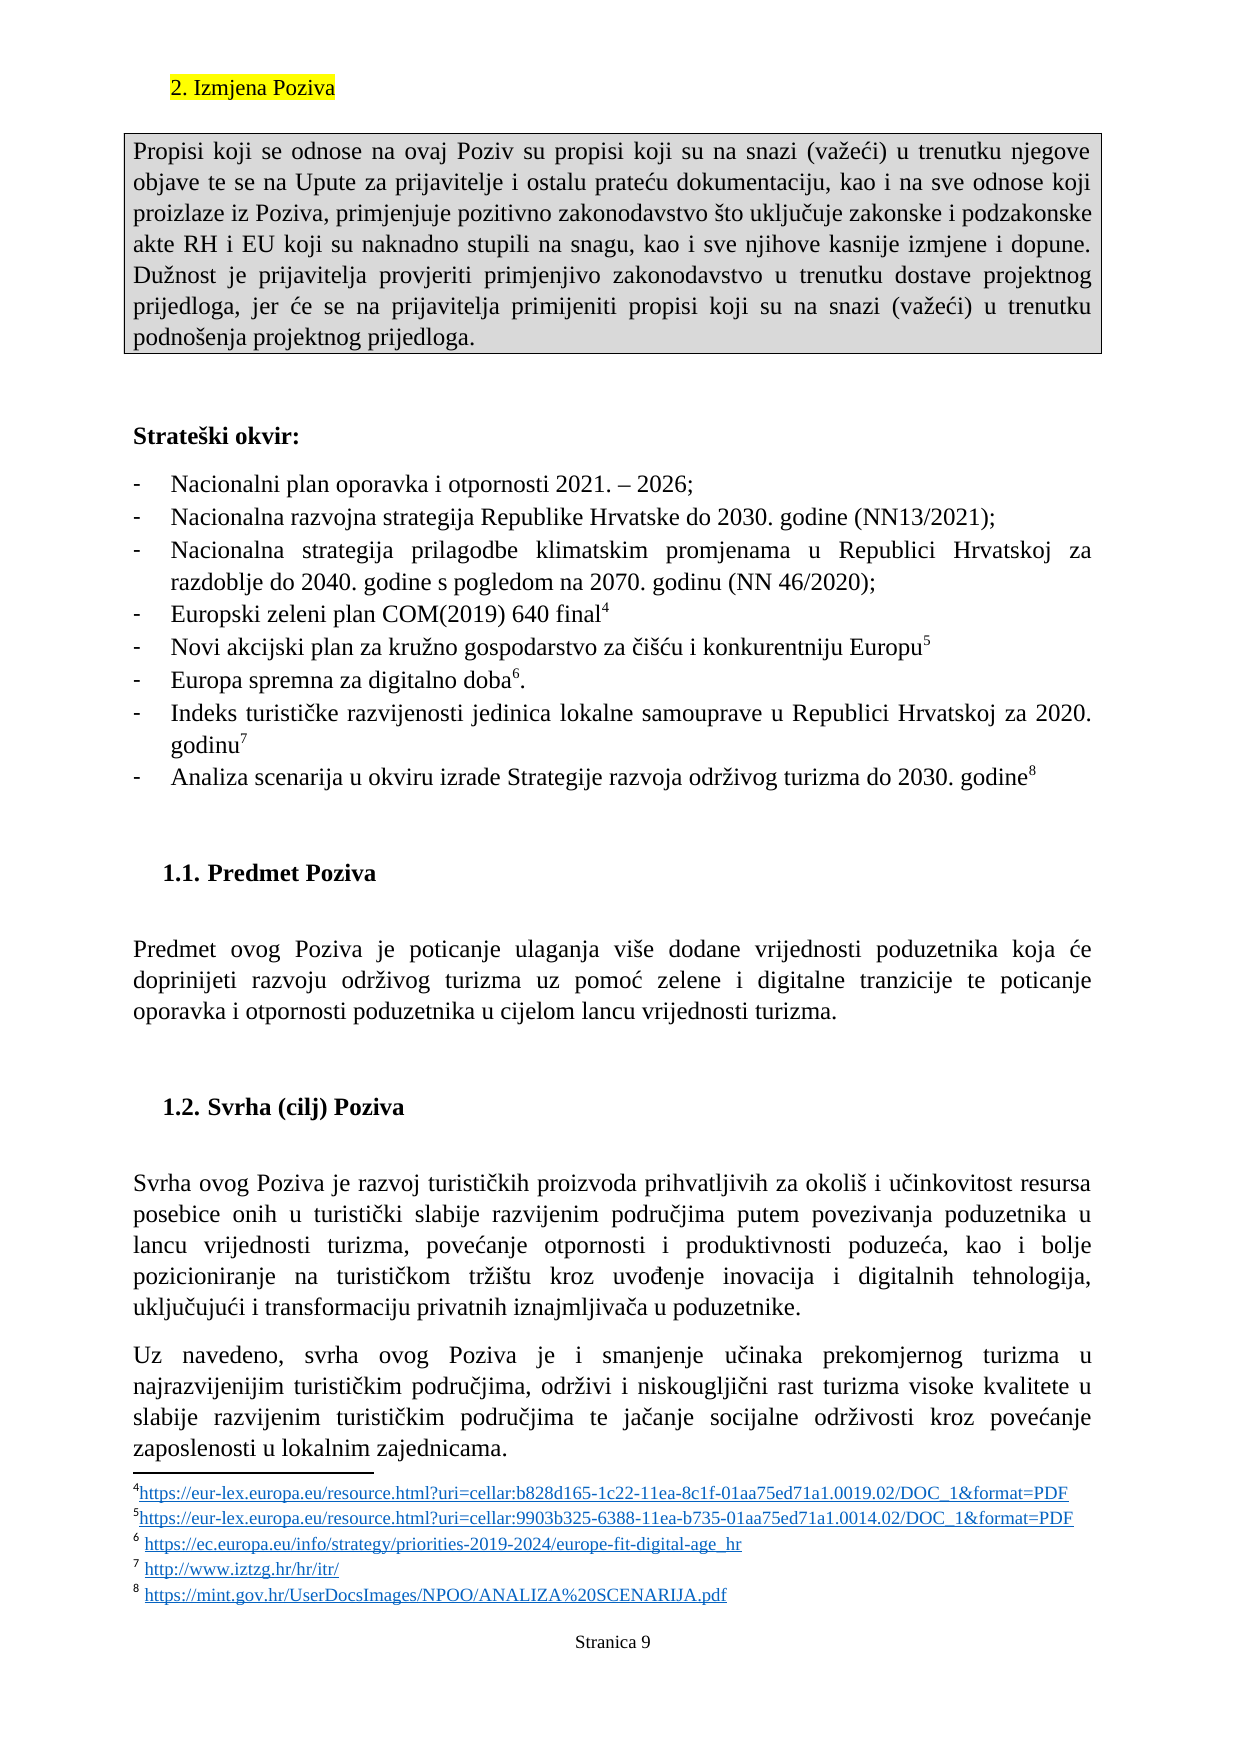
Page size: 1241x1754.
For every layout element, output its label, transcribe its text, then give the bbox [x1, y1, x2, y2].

list Analiza scenarija u okviru izrade Strategije razvoja održivog turizma do 2030. godine [133, 761, 1092, 791]
subtitle Svrha (cilj) Poziva [162, 1092, 1092, 1121]
text Svrha ovog Poziva je razvoj turističkih proizvoda prihvatljivih za okoliš i učinkovitost resursa posebice onih u turistički slabije razvijenim područjima putem povezivanja poduzetnika u lancu vrijednosti turizma, povećanje otpornosti i produktivnosti poduzeća, kao i bolje pozicioniranje na turističkom tržištu kroz uvođenje inovacija i digitalnih tehnologija, uključujući i transformaciju privatnih iznajmljivača u poduzetnike. [133, 1168, 1092, 1321]
list Europa spremna za digitalno doba. [133, 664, 1092, 694]
list Nacionalna razvojna strategija Republike Hrvatske do 2030. godine (NN13/2021); [133, 501, 1092, 532]
text Strateški okvir: [133, 421, 1092, 449]
list Europski zeleni plan COM(2019) 640 final [133, 598, 1092, 629]
list Indeks turističke razvijenosti jedinica lokalne samouprave u Republici Hrvatskoj za 2020. godinu [133, 697, 1092, 758]
subtitle Predmet Poziva [162, 858, 1092, 887]
list Nacionalna strategija prilagodbe klimatskim promjenama u Republici Hrvatskoj za razdoblje do 2040. godine s pogledom na 2070. godinu (NN 46/2020); [133, 534, 1092, 596]
list Nacionalni plan oporavka i otpornosti 2021. – 2026; [133, 468, 1092, 499]
text Uz navedeno, svrha ovog Poziva je i smanjenje učinaka prekomjernog turizma u najrazvijenijim turističkim područjima, održivi i niskougljični rast turizma visoke kvalitete u slabije razvijenim turističkim područjima te jačanje socijalne održivosti kroz povećanje zaposlenosti u lokalnim zajednicama. [133, 1340, 1092, 1462]
list Novi akcijski plan za kružno gospodarstvo za čišću i konkurentniju Europu [133, 631, 1092, 662]
text Propisi koji se odnose na ovaj Poziv su propisi koji su na snazi (važeći) u trenutku njegove objave te se na Upute za prijavitelje i ostalu prateću dokumentaciju, kao i na sve odnose koji proizlaze iz Poziva, primjenjuje pozitivno zakonodavstvo što uključuje zakonske i podzakonske akte RH i EU koji su naknadno stupili na snagu, kao i sve njihove kasnije izmjene i dopune. Dužnost je prijavitelja provjeriti primjenjivo zakonodavstvo u trenutku dostave projektnog prijedloga, jer će se na prijavitelja primijeniti propisi koji su na snazi (važeći) u trenutku podnošenja projektnog prijedloga. [125, 134, 1101, 353]
text Predmet ovog Poziva je poticanje ulaganja više dodane vrijednosti poduzetnika koja će doprinijeti razvoju održivog turizma uz pomoć zelene i digitalne tranzicije te poticanje oporavka i otpornosti poduzetnika u cijelom lancu vrijednosti turizma. [133, 934, 1092, 1025]
